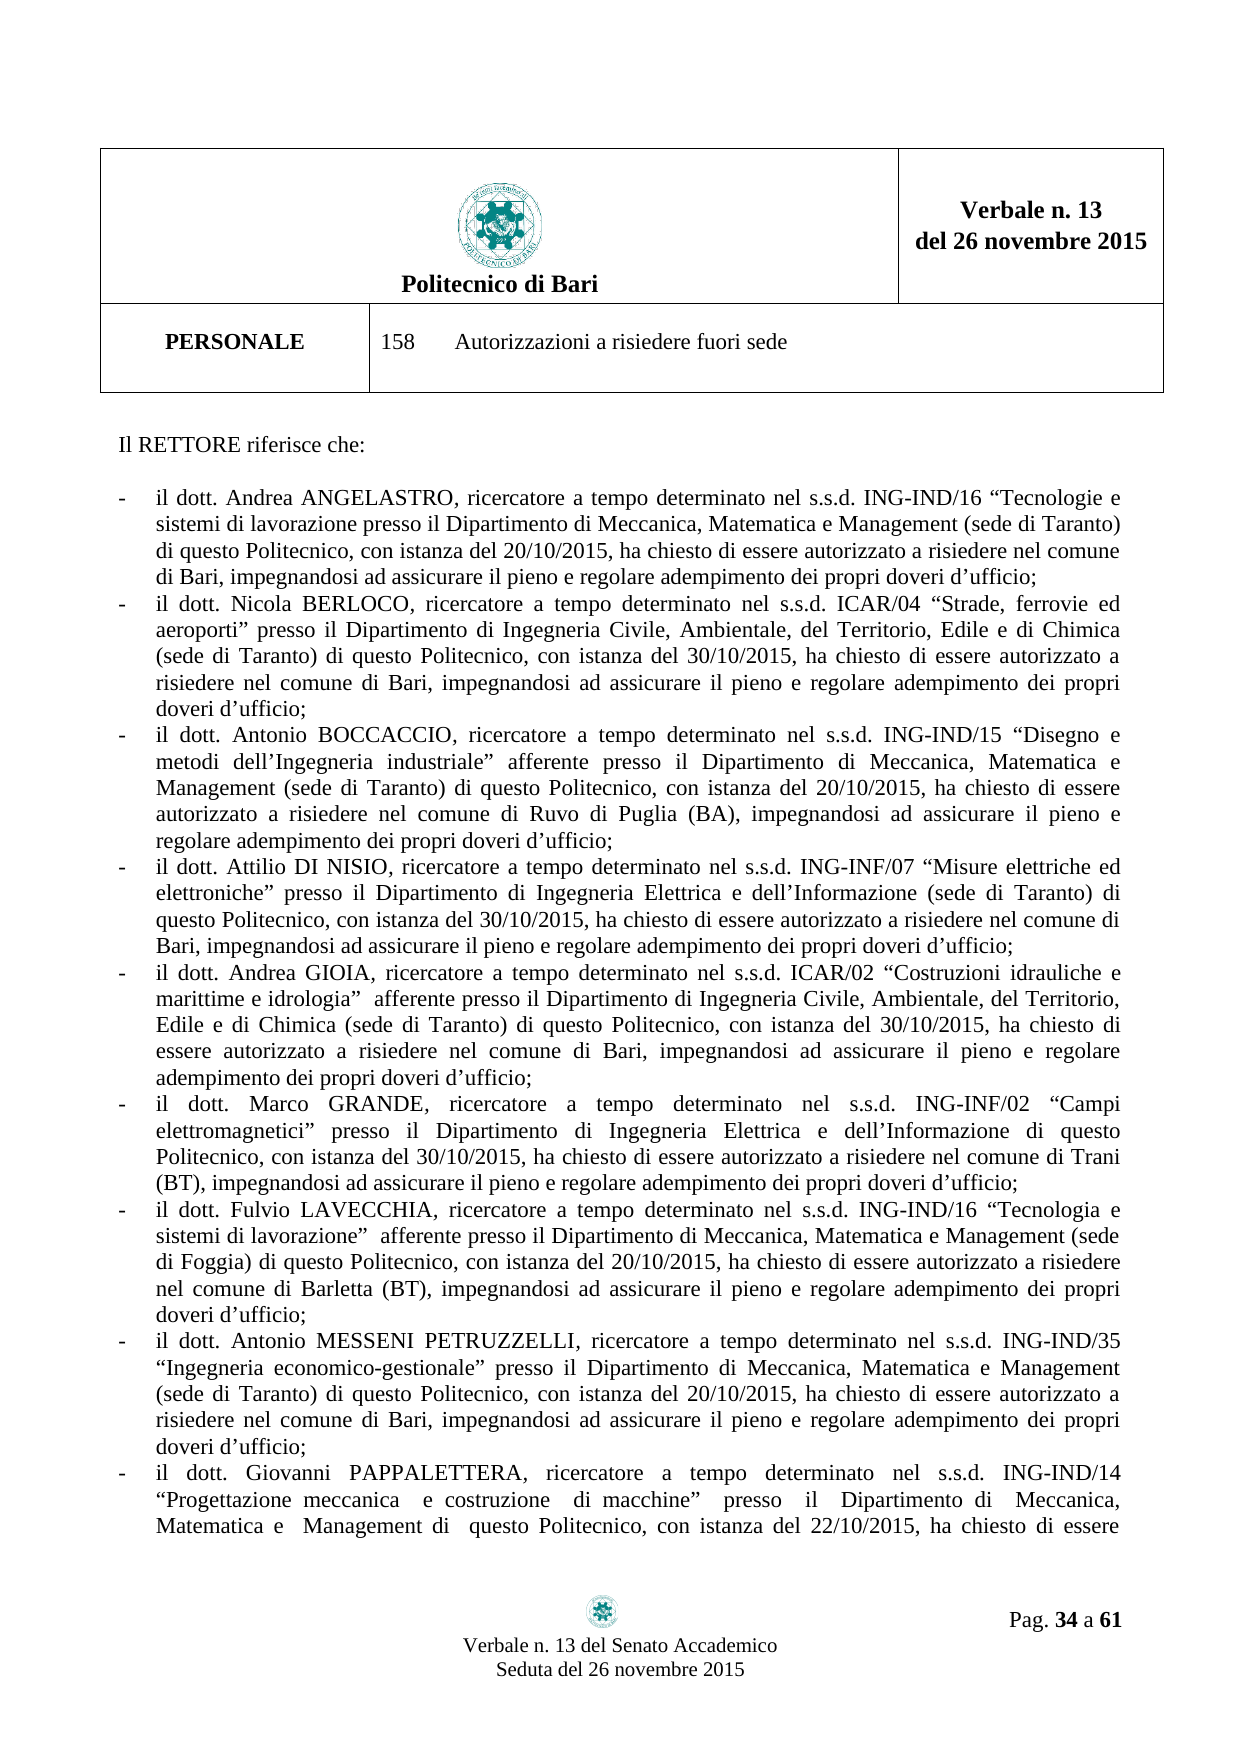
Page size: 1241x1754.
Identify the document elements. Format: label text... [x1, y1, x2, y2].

list il dott. Antonio MESSENI PETRUZZELLI, ricercatore a tempo determinato nel s.s.d. ING-IND/35 “Ingegneria economico-gestionale” presso il Dipartimento di Meccanica, Matematica e Management (sede di Taranto) di questo Politecnico, con istanza del 20/10/2015, ha chiesto di essere autorizzato a risiedere nel comune di Bari, impegnandosi ad assicurare il pieno e regolare adempimento dei propri doveri d’ufficio; [118, 1327, 1122, 1459]
list il dott. Attilio DI NISIO, ricercatore a tempo determinato nel s.s.d. ING-INF/07 “Misure elettriche ed elettroniche” presso il Dipartimento di Ingegneria Elettrica e dell’Informazione (sede di Taranto) di questo Politecnico, con istanza del 30/10/2015, ha chiesto di essere autorizzato a risiedere nel comune di Bari, impegnandosi ad assicurare il pieno e regolare adempimento dei propri doveri d’ufficio; [118, 853, 1122, 958]
list il dott. Nicola BERLOCO, ricercatore a tempo determinato nel s.s.d. ICAR/04 “Strade, ferrovie ed aeroporti” presso il Dipartimento di Ingegneria Civile, Ambientale, del Territorio, Edile e di Chimica (sede di Taranto) di questo Politecnico, con istanza del 30/10/2015, ha chiesto di essere autorizzato a risiedere nel comune di Bari, impegnandosi ad assicurare il pieno e regolare adempimento dei propri doveri d’ufficio; [118, 589, 1122, 721]
list il dott. Marco GRANDE, ricercatore a tempo determinato nel s.s.d. ING-INF/02 “Campi elettromagnetici” presso il Dipartimento di Ingegneria Elettrica e dell’Informazione di questo Politecnico, con istanza del 30/10/2015, ha chiesto di essere autorizzato a risiedere nel comune di Trani (BT), impegnandosi ad assicurare il pieno e regolare adempimento dei propri doveri d’ufficio; [118, 1090, 1122, 1196]
table_header Verbale n. 13 del 26 novembre 2015 [899, 149, 1163, 303]
list il dott. Andrea GIOIA, ricercatore a tempo determinato nel s.s.d. ICAR/02 “Costruzioni idrauliche e marittime e idrologia” afferente presso il Dipartimento di Ingegneria Civile, Ambientale, del Territorio, Edile e di Chimica (sede di Taranto) di questo Politecnico, con istanza del 30/10/2015, ha chiesto di essere autorizzato a risiedere nel comune di Bari, impegnandosi ad assicurare il pieno e regolare adempimento dei propri doveri d’ufficio; [118, 958, 1122, 1090]
picture [586, 1595, 619, 1628]
table_header Politecnico di Bari [101, 149, 898, 303]
table_cell 158 Autorizzazioni a risiedere fuori sede [370, 304, 1163, 392]
list il dott. Antonio BOCCACCIO, ricercatore a tempo determinato nel s.s.d. ING-IND/15 “Disegno e metodi dell’Ingegneria industriale” afferente presso il Dipartimento di Meccanica, Matematica e Management (sede di Taranto) di questo Politecnico, con istanza del 20/10/2015, ha chiesto di essere autorizzato a risiedere nel comune di Ruvo di Puglia (BA), impegnandosi ad assicurare il pieno e regolare adempimento dei propri doveri d’ufficio; [118, 721, 1122, 853]
text Il RETTORE riferisce che: [118, 431, 1122, 458]
list il dott. Andrea ANGELASTRO, ricercatore a tempo determinato nel s.s.d. ING-IND/16 “Tecnologie e sistemi di lavorazione presso il Dipartimento di Meccanica, Matematica e Management (sede di Taranto) di questo Politecnico, con istanza del 20/10/2015, ha chiesto di essere autorizzato a risiedere nel comune di Bari, impegnandosi ad assicurare il pieno e regolare adempimento dei propri doveri d’ufficio; [118, 484, 1122, 589]
list il dott. Fulvio LAVECCHIA, ricercatore a tempo determinato nel s.s.d. ING-IND/16 “Tecnologia e sistemi di lavorazione” afferente presso il Dipartimento di Meccanica, Matematica e Management (sede di Foggia) di questo Politecnico, con istanza del 20/10/2015, ha chiesto di essere autorizzato a risiedere nel comune di Barletta (BT), impegnandosi ad assicurare il pieno e regolare adempimento dei propri doveri d’ufficio; [118, 1196, 1122, 1327]
table_cell PERSONALE [101, 304, 369, 392]
picture [457, 183, 542, 268]
